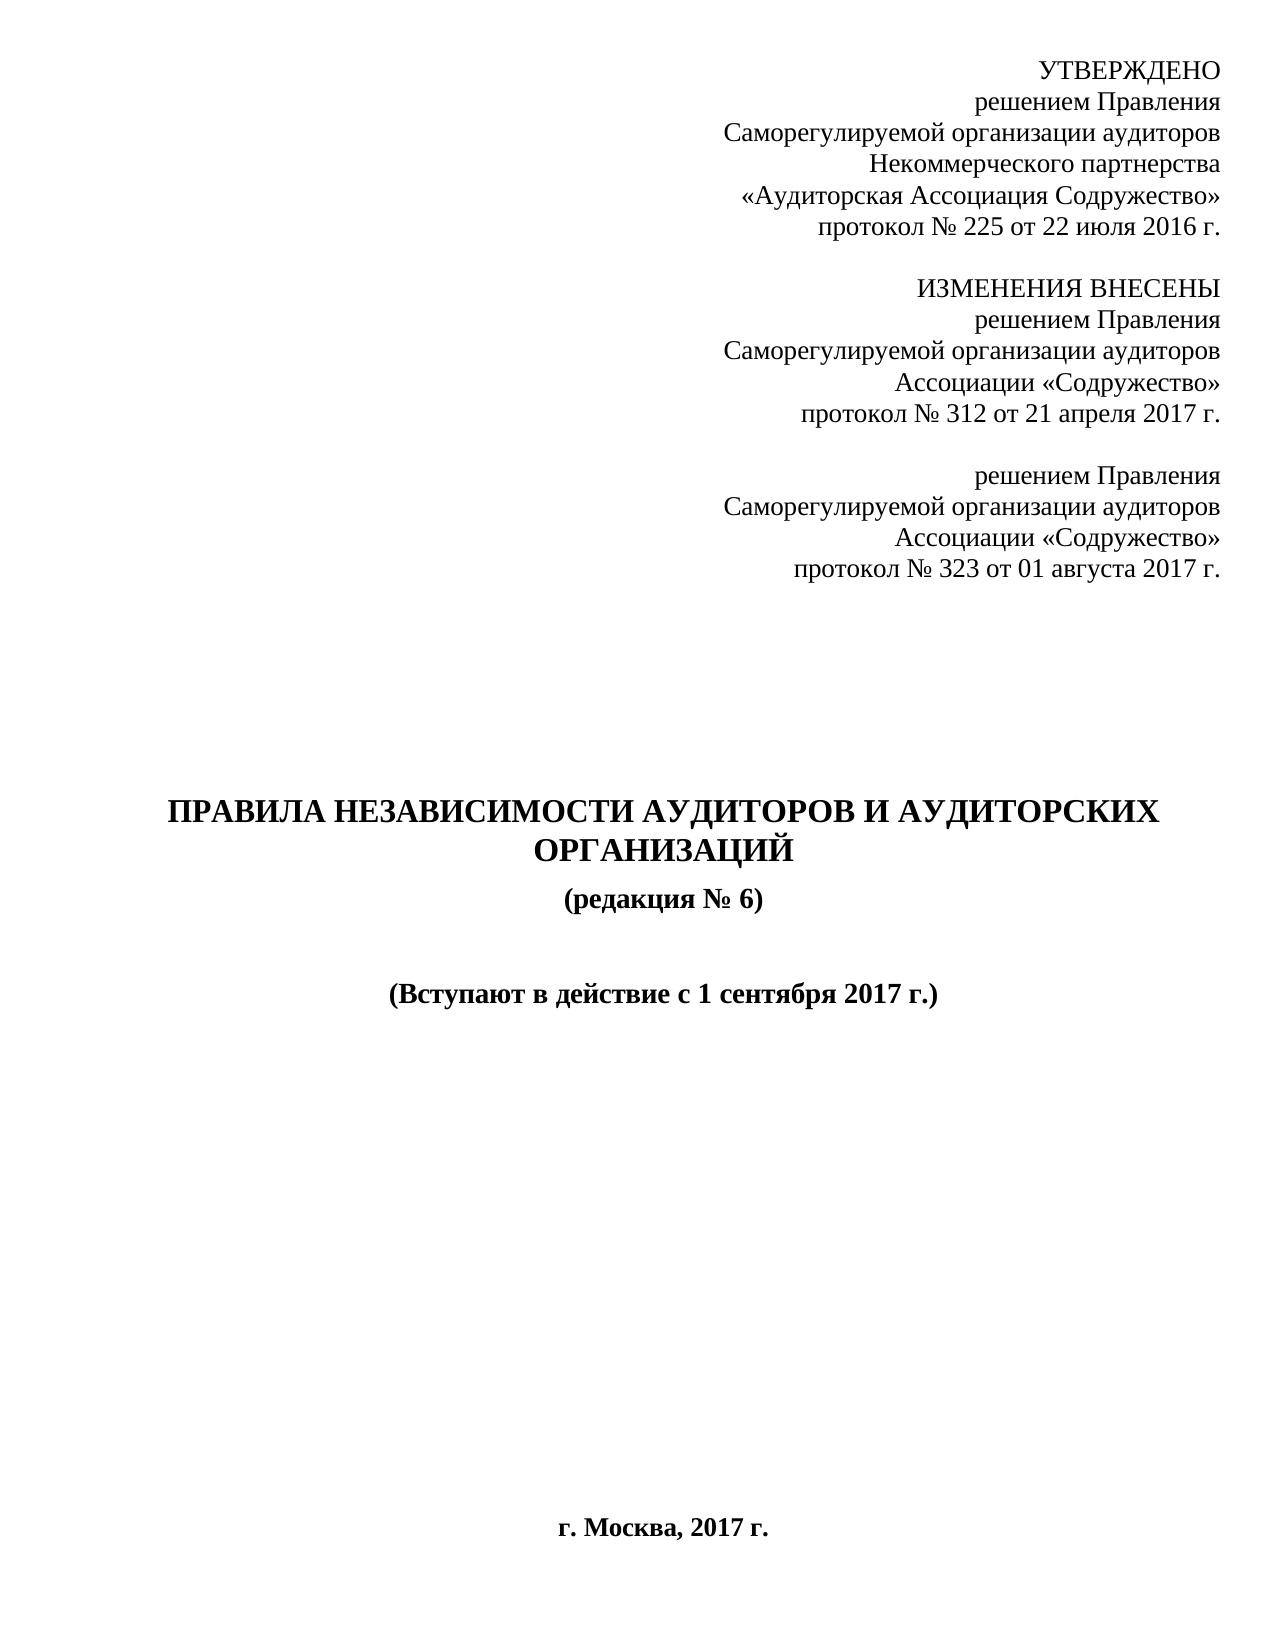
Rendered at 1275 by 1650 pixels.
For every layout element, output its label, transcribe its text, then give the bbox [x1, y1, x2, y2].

text протокол № 312 от 21 апреля 2017 г. [106, 397, 1221, 428]
text «Аудиторская Ассоциация Содружество» [106, 179, 1221, 210]
text Некоммерческого партнерства [106, 148, 1221, 179]
text Саморегулируемой организации аудиторов [106, 334, 1221, 366]
text решением Правления [106, 459, 1221, 490]
text УТВЕРЖДЕНО [106, 54, 1221, 85]
text решением Правления [106, 303, 1221, 334]
text ПРАВИЛА НЕЗАВИСИМОСТИ АУДИТОРОВ И АУДИТОРСКИХ ОРГАНИЗАЦИЙ [106, 792, 1221, 868]
text Саморегулируемой организации аудиторов [106, 116, 1221, 148]
text Ассоциации «Содружество» [106, 521, 1221, 552]
text Ассоциации «Содружество» [106, 366, 1221, 397]
text Саморегулируемой организации аудиторов [106, 490, 1221, 521]
text протокол № 323 от 01 августа 2017 г. [106, 552, 1221, 584]
text (редакция № 6) [106, 882, 1221, 915]
text г. Москва, 2017 г. [106, 1511, 1221, 1542]
text ИЗМЕНЕНИЯ ВНЕСЕНЫ [106, 272, 1221, 303]
text решением Правления [106, 85, 1221, 116]
text (Вступают в действие с 1 сентября 2017 г.) [106, 976, 1221, 1009]
text протокол № 225 от 22 июля 2016 г. [106, 210, 1221, 241]
